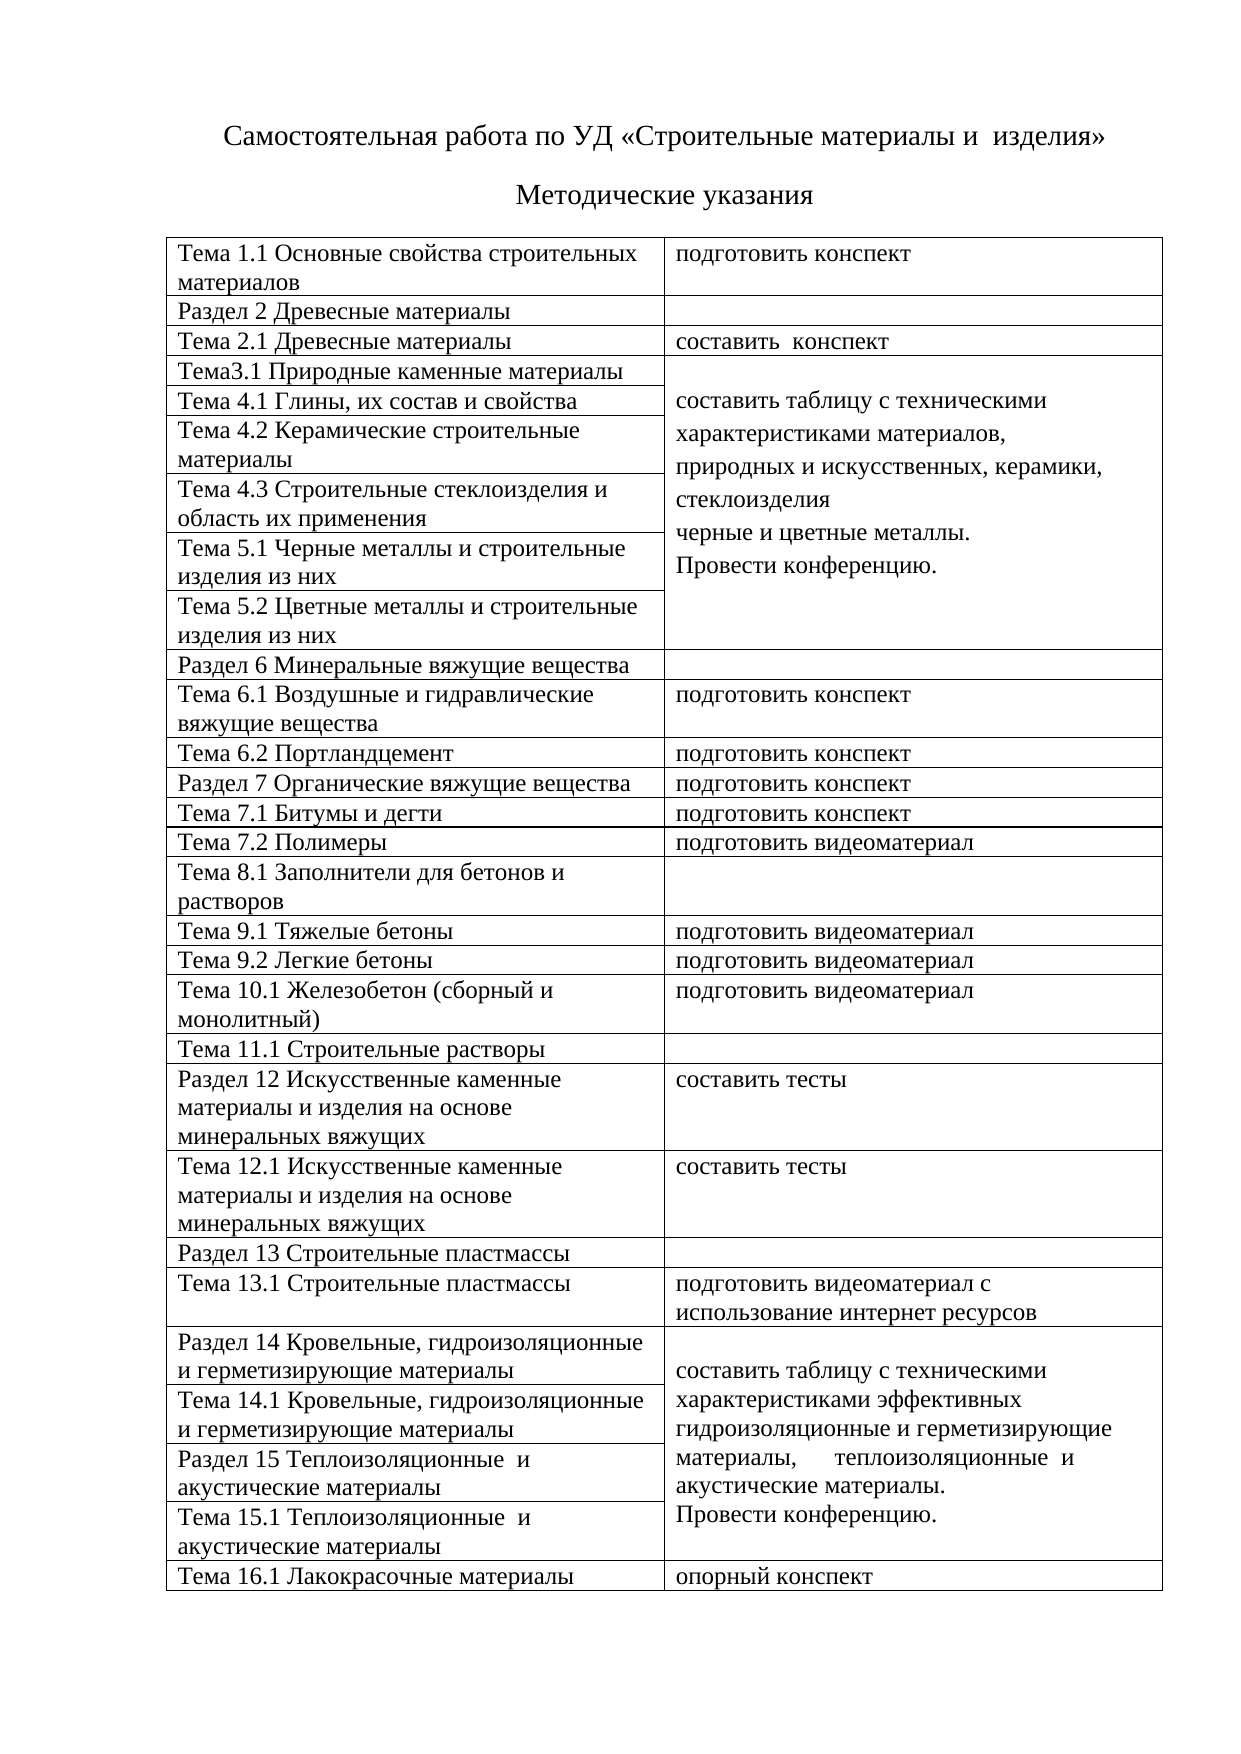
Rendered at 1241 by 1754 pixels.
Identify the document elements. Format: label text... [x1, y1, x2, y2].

table_cell составить тесты [665, 1064, 1162, 1150]
table_cell Раздел 15 Теплоизоляционные и акустические материалы [167, 1444, 664, 1501]
table_cell подготовить видеоматериал [665, 946, 1162, 974]
table_cell Тема 7.1 Битумы и дегти [167, 798, 664, 826]
table_cell Раздел 7 Органические вяжущие вещества [167, 768, 664, 797]
table_cell подготовить видеоматериал с использование интернет ресурсов [665, 1268, 1162, 1326]
table_cell опорный конспект [665, 1561, 1162, 1589]
table_cell Тема 16.1 Лакокрасочные материалы [167, 1561, 664, 1589]
table_cell Тема 11.1 Строительные растворы [167, 1034, 664, 1063]
table_cell Тема 2.1 Древесные материалы [167, 326, 664, 355]
table_header подготовить конспект [665, 238, 1162, 295]
table_cell [665, 1034, 1162, 1063]
table_cell Тема 6.2 Портландцемент [167, 738, 664, 767]
table_cell Тема 12.1 Искусственные каменные материалы и изделия на основе минеральных вяжущих [167, 1151, 664, 1237]
table_cell подготовить видеоматериал [665, 975, 1162, 1033]
table_cell [665, 296, 1162, 325]
table_cell Раздел 2 Древесные материалы [167, 296, 664, 325]
table_cell Раздел 13 Строительные пластмассы [167, 1238, 664, 1267]
table_cell [665, 857, 1162, 915]
table_cell составить таблицу с техническими характеристиками эффективных гидроизоляционные и герметизирующие материалы, теплоизоляционные и акустические материалы. Провести конференцию. [665, 1327, 1162, 1560]
table_cell Тема 9.2 Легкие бетоны [167, 946, 664, 974]
table_cell составить тесты [665, 1151, 1162, 1237]
table_cell подготовить конспект [665, 738, 1162, 767]
table_cell Тема 15.1 Теплоизоляционные и акустические материалы [167, 1502, 664, 1560]
table_cell составить таблицу с техническими характеристиками материалов, природных и искусственных, керамики, стеклоизделия черные и цветные металлы. Провести конференцию. [665, 356, 1162, 649]
table_cell Раздел 12 Искусственные каменные материалы и изделия на основе минеральных вяжущих [167, 1064, 664, 1150]
table_cell Тема 8.1 Заполнители для бетонов и растворов [167, 857, 664, 915]
text Самостоятельная работа по УД «Строительные материалы и изделия» [177, 118, 1152, 152]
table_cell Тема 14.1 Кровельные, гидроизоляционные и герметизирующие материалы [167, 1385, 664, 1443]
table_cell Тема 7.2 Полимеры [167, 828, 664, 856]
table_cell подготовить конспект [665, 680, 1162, 737]
table_cell подготовить видеоматериал [665, 916, 1162, 944]
table_header Тема 1.1 Основные свойства строительных материалов [167, 238, 664, 295]
table_cell Тема 4.3 Строительные стеклоизделия и область их применения [167, 474, 664, 532]
table_cell подготовить видеоматериал [665, 828, 1162, 856]
table_cell Тема 13.1 Строительные пластмассы [167, 1268, 664, 1326]
table_cell Тема 4.1 Глины, их состав и свойства [167, 386, 664, 414]
table_cell [665, 650, 1162, 678]
table_cell подготовить конспект [665, 798, 1162, 826]
table_cell Тема 5.1 Черные металлы и строительные изделия из них [167, 533, 664, 590]
table_cell Раздел 6 Минеральные вяжущие вещества [167, 650, 664, 678]
table_cell составить конспект [665, 326, 1162, 355]
table_cell Тема 5.2 Цветные металлы и строительные изделия из них [167, 591, 664, 649]
table_cell Тема 9.1 Тяжелые бетоны [167, 916, 664, 944]
table_cell Раздел 14 Кровельные, гидроизоляционные и герметизирующие материалы [167, 1327, 664, 1384]
table_cell [665, 1238, 1162, 1267]
table_cell Тема3.1 Природные каменные материалы [167, 356, 664, 385]
table_cell Тема 4.2 Керамические строительные материалы [167, 416, 664, 473]
table_cell подготовить конспект [665, 768, 1162, 797]
table_cell Тема 10.1 Железобетон (сборный и монолитный) [167, 975, 664, 1033]
text Методические указания [177, 177, 1152, 211]
table_cell Тема 6.1 Воздушные и гидравлические вяжущие вещества [167, 680, 664, 737]
